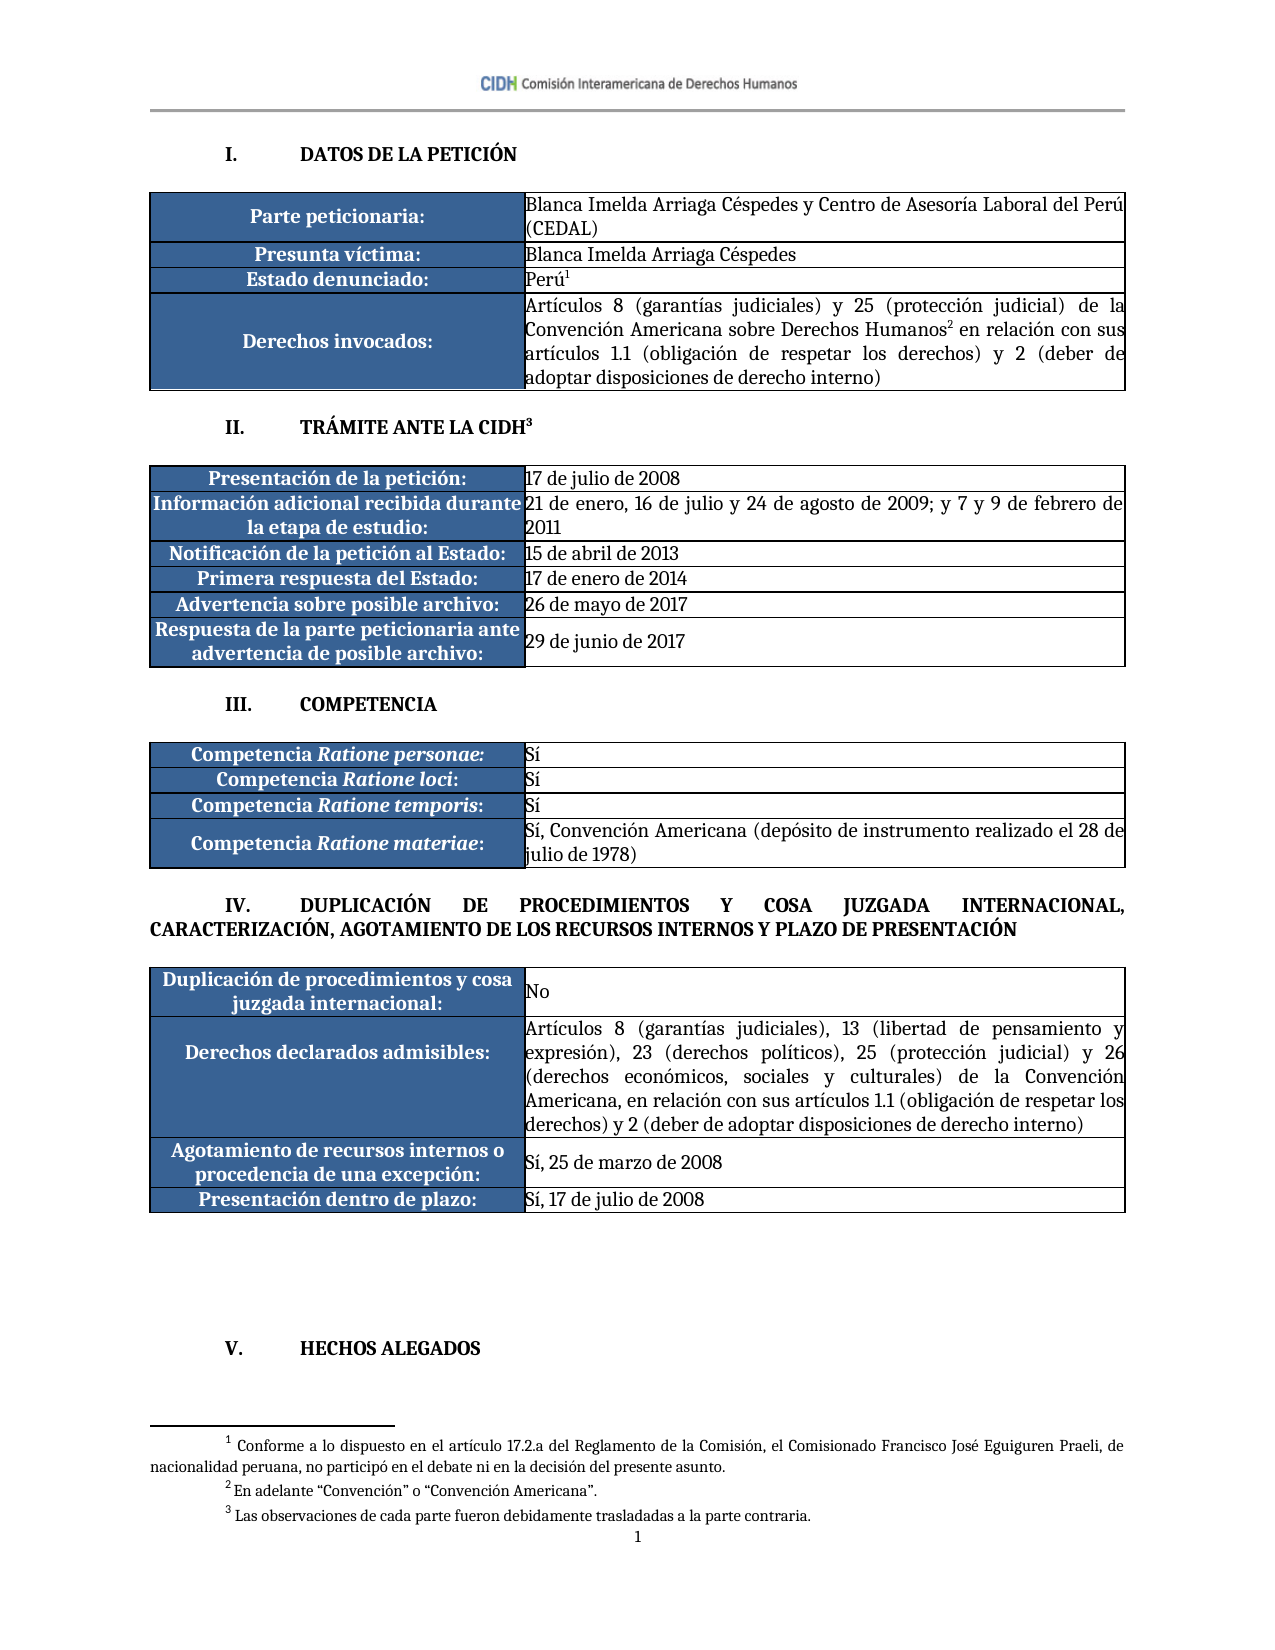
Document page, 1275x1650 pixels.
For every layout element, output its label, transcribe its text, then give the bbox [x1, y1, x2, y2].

table_cell Sí, Convención Americana (depósito de instrumento realizado el 28 de julio de 1978) [526, 819, 1124, 867]
text I. DATOS DE LA PETICIÓN [150, 143, 1125, 167]
table_cell Blanca Imelda Arriaga Céspedes [526, 243, 1124, 267]
table_cell Presentación dentro de plazo: [151, 1188, 524, 1212]
table_cell Agotamiento de recursos internos o procedencia de una excepción: [151, 1138, 524, 1186]
picture [475, 75, 800, 93]
table_cell Artículos 8 (garantías judiciales), 13 (libertad de pensamiento y expresión), 23 (derechos políticos), 25 (protección judicial) y 26 (derechos económicos, sociales y culturales) de la Convención Americana, en relación con sus artículos 1.1 (obligación de respetar los derechos) y 2 (deber de adoptar disposiciones de derecho interno) [526, 1017, 1124, 1137]
table_header Duplicación de procedimientos y cosa juzgada internacional: [151, 968, 524, 1016]
table_cell Advertencia sobre posible archivo: [151, 593, 524, 617]
table_cell Información adicional recibida durante la etapa de estudio: [151, 492, 524, 540]
table_cell Estado denunciado: [151, 268, 524, 292]
table_header Sí [526, 743, 1124, 767]
table_header Blanca Imelda Arriaga Céspedes y Centro de Asesoría Laboral del Perú (CEDAL) [526, 193, 1124, 241]
table_cell Artículos 8 (garantías judiciales) y 25 (protección judicial) de la Convención Americana sobre Derechos Humanos en relación con sus artículos 1.1 (obligación de respetar los derechos) y 2 (deber de adoptar disposiciones de derecho interno) [526, 294, 1124, 389]
table_cell Sí, 25 de marzo de 2008 [526, 1138, 1124, 1186]
table_header 17 de julio de 2008 [526, 466, 1124, 491]
table_cell Respuesta de la parte peticionaria ante advertencia de posible archivo: [151, 618, 524, 666]
table_cell Sí [526, 768, 1124, 792]
table_cell Perú [526, 268, 1124, 292]
table_cell Notificación de la petición al Estado: [151, 542, 524, 566]
table_cell : [151, 243, 524, 267]
table_cell 17 de enero de 2014 [526, 567, 1124, 591]
text III. COMPETENCIA [150, 693, 1125, 717]
table_cell Primera respuesta del Estado: [151, 567, 524, 591]
table_cell 26 de mayo de 2017 [526, 593, 1124, 617]
table_cell Derechos invocados: [151, 294, 524, 389]
table_header Presentación de la petición: [151, 467, 524, 491]
table_header Parte peticionaria: [151, 193, 524, 241]
table_cell 15 de abril de 2013 [526, 542, 1124, 566]
table_cell Sí [526, 794, 1124, 818]
table_cell Derechos declarados admisibles: [151, 1017, 524, 1137]
table_cell Sí, 17 de julio de 2008 [526, 1188, 1124, 1212]
text II. TRÁMITE ANTE LA CIDH [150, 416, 1125, 440]
table_cell Competencia Ratione temporis: [151, 794, 524, 818]
table_cell Competencia Ratione loci: [151, 768, 524, 792]
table_cell 21 de enero, 16 de julio y 24 de agosto de 2009; y 7 y 9 de febrero de 2011 [526, 492, 1124, 540]
table_header No [526, 968, 1124, 1016]
table_header Competencia Ratione personae: [151, 743, 524, 767]
text V. HECHOS ALEGADOS [150, 1336, 1125, 1360]
table_cell 29 de junio de 2017 [526, 618, 1124, 666]
table_cell Competencia Ratione materiae: [151, 819, 524, 867]
text IV. DUPLICACIÓN DE PROCEDIMIENTOS Y COSA JUZGADA INTERNACIONAL, CARACTERIZACIÓN, AGOTAMIENTO DE LOS RECURSOS INTERNOS Y PLAZO DE PRESENTACIÓN [150, 894, 1125, 942]
